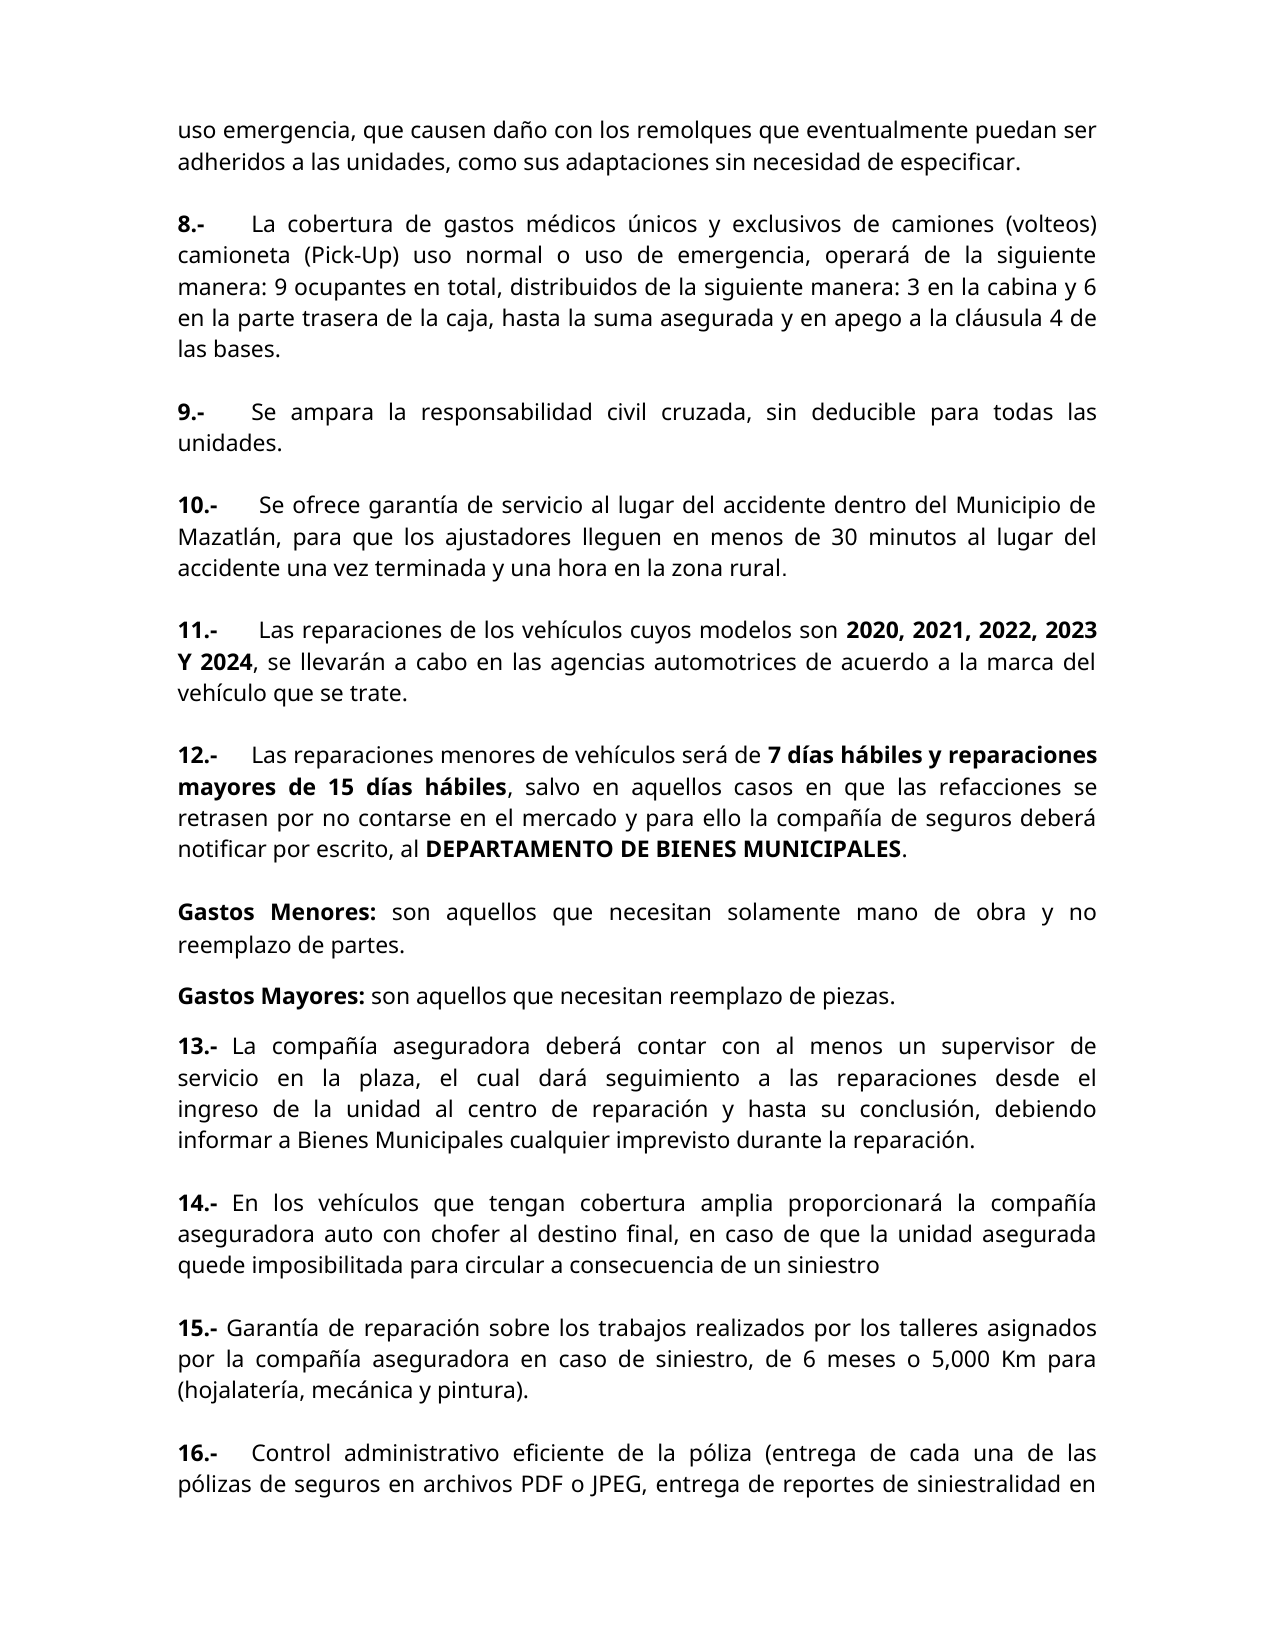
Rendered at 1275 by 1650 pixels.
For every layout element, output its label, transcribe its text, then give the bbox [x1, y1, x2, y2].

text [177, 114, 1098, 177]
text 12.- Las reparaciones menores de vehículos será de 7 días hábiles y reparaciones mayores de 15 días hábiles, salvo en aquellos casos en que las refacciones se retrasen por no contarse en el mercado y para ello la compañía de seguros deberá notificar por escrito, al DEPARTAMENTO DE BIENES MUNICIPALES. [177, 739, 1098, 864]
text Gastos Mayores: son aquellos que necesitan reemplazo de piezas. [177, 980, 1098, 1011]
text 15.- Garantía de reparación sobre los trabajos realizados por los talleres asignados por la compañía aseguradora en caso de siniestro, de 6 meses o 5,000 Km para (hojalatería, mecánica y pintura). [177, 1312, 1098, 1405]
text 8.- La cobertura de gastos médicos únicos y exclusivos de camiones (volteos) camioneta (Pick-Up) uso normal o uso de emergencia, operará de la siguiente manera: 9 ocupantes en total, distribuidos de la siguiente manera: 3 en la cabina y 6 en la parte trasera de la caja, hasta la suma asegurada y en apego a la cláusula 4 de las bases. [177, 208, 1098, 364]
text 14.- En los vehículos que tengan cobertura amplia proporcionará la compañía aseguradora auto con chofer al destino final, en caso de que la unidad asegurada quede imposibilitada para circular a consecuencia de un siniestro [177, 1187, 1098, 1280]
text 9.- Se ampara la responsabilidad civil cruzada, sin deducible para todas las unidades. [177, 396, 1098, 458]
text Gastos Menores: son aquellos que necesitan solamente mano de obra y no reemplazo de partes. [177, 896, 1098, 961]
text 13.- La compañía aseguradora deberá contar con al menos un supervisor de servicio en la plaza, el cual dará seguimiento a las reparaciones desde el ingreso de la unidad al centro de reparación y hasta su conclusión, debiendo informar a Bienes Municipales cualquier imprevisto durante la reparación. [177, 1030, 1098, 1155]
text 11.- Las reparaciones de los vehículos cuyos modelos son 2020, 2021, 2022, 2023 Y 2024, se llevarán a cabo en las agencias automotrices de acuerdo a la marca del vehículo que se trate. [177, 614, 1098, 708]
text 10.- Se ofrece garantía de servicio al lugar del accidente dentro del Municipio de Mazatlán, para que los ajustadores lleguen en menos de 30 minutos al lugar del accidente una vez terminada y una hora en la zona rural. [177, 489, 1098, 583]
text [177, 1437, 1098, 1499]
